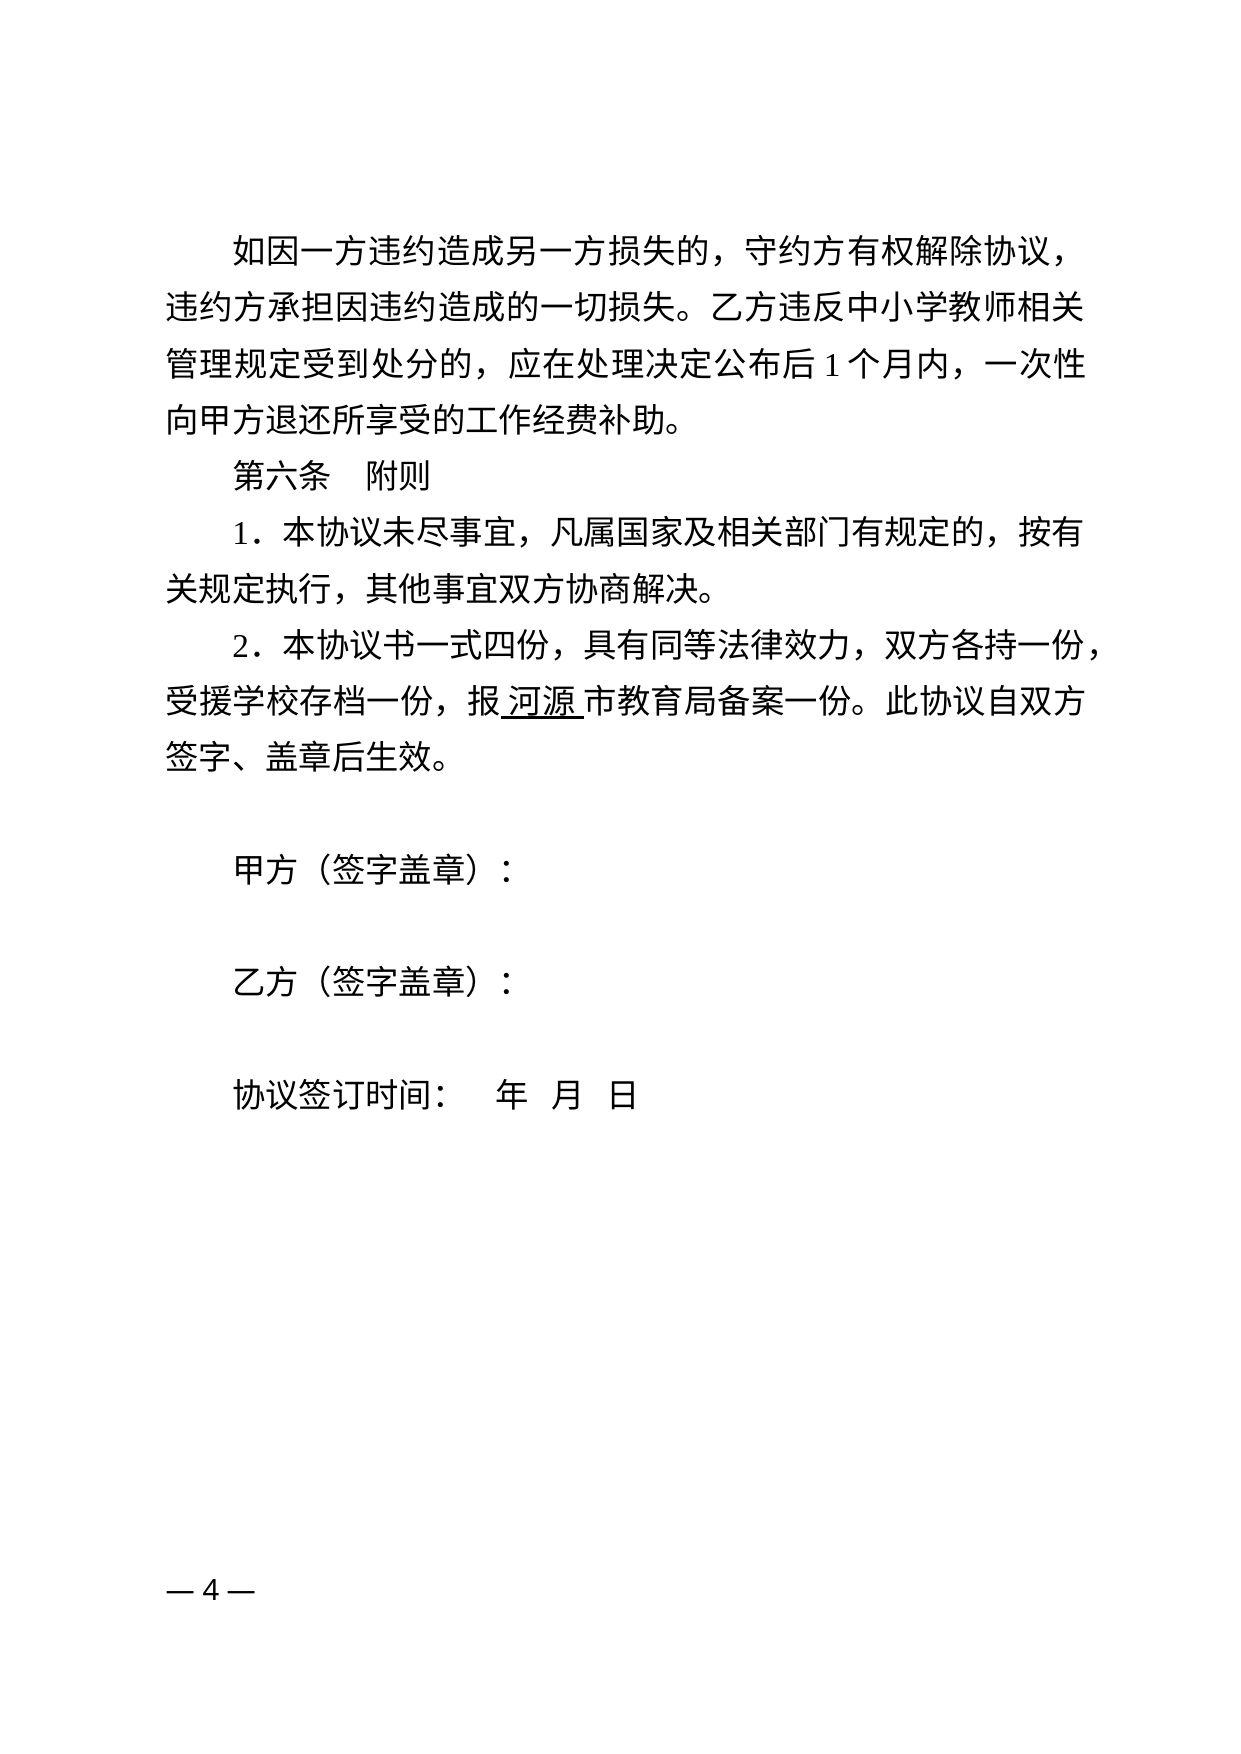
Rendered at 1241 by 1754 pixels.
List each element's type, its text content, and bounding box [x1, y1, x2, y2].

text 协议签订时间： 年 月 日 [165, 1062, 1087, 1118]
text 甲方（签字盖章）： [165, 837, 1087, 893]
text 1．本协议未尽事宜，凡属国家及相关部门有规定的，按有关规定执行，其他事宜双方协商解决。 [165, 500, 1087, 612]
text 如因一方违约造成另一方损失的，守约方有权解除协议，违约方承担因违约造成的一切损失。乙方违反中小学教师相关管理规定受到处分的，应在处理决定公布后1个月内，一次性向甲方退还所享受的工作经费补助。 [165, 218, 1087, 443]
text 乙方（签字盖章）： [165, 950, 1087, 1006]
text 第六条 附则 [165, 443, 1087, 500]
text 2．本协议书一式四份，具有同等法律效力，双方各持一份，受援学校存档一份，报 河源 市教育局备案一份。此协议自双方签字、盖章后生效。 [165, 612, 1087, 781]
